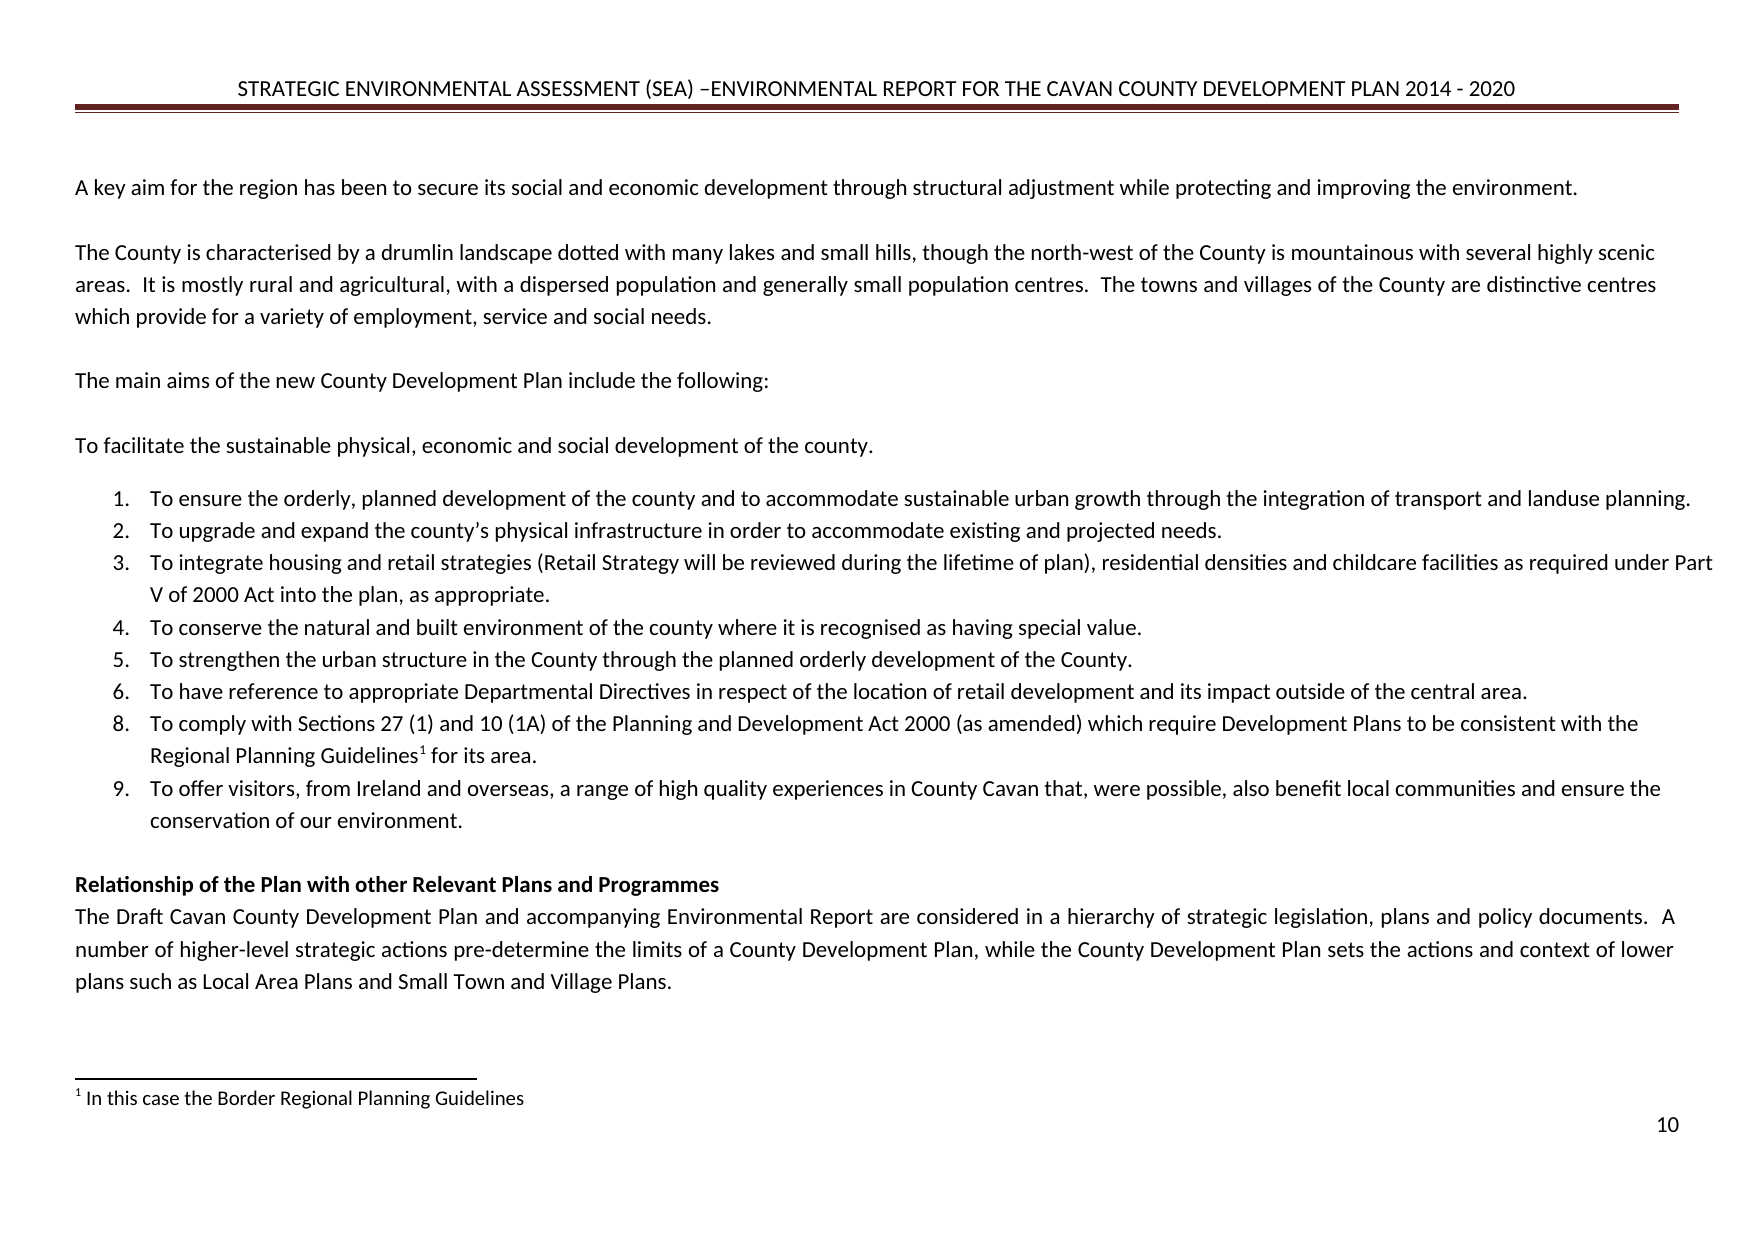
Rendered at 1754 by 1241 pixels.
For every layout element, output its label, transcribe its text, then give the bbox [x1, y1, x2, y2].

text The County is characterised by a drumlin landscape dotted with many lakes and small hills, though the north-west of the County is mountainous with several highly scenic areas. It is mostly rural and agricultural, with a dispersed population and generally small population centres. The towns and villages of the County are distinctive centres which provide for a variety of employment, service and social needs. [75, 238, 1660, 330]
text The main aims of the new County Development Plan include the following: [75, 367, 1660, 395]
text 8. To comply with Sections 27 (1) and 10 (1A) of the Planning and Development Act 2000 (as amended) which require Development Plans to be consistent with the Regional Planning Guidelines for its area. [112, 709, 1679, 769]
text The Draft Cavan County Development Plan and accompanying Environmental Report are considered in a hierarchy of strategic legislation, plans and policy documents. A number of higher-level strategic actions pre-determine the limits of a County Development Plan, while the County Development Plan sets the actions and context of lower plans such as Local Area Plans and Small Town and Village Plans. [75, 902, 1679, 995]
list To strengthen the urban structure in the County through the planned orderly development of the County. [112, 645, 1716, 673]
text 9. To offer visitors, from Ireland and overseas, a range of high quality experiences in County Cavan that, were possible, also benefit local communities and ensure the conservation of our environment. [112, 774, 1679, 834]
text Relationship of the Plan with other Relevant Plans and Programmes [75, 870, 1698, 898]
list To ensure the orderly, planned development of the county and to accommodate sustainable urban growth through the integration of transport and landuse planning. [112, 484, 1716, 512]
list To have reference to appropriate Departmental Directives in respect of the location of retail development and its impact outside of the central area. [112, 677, 1716, 705]
list To conserve the natural and built environment of the county where it is recognised as having special value. [112, 613, 1716, 641]
list To upgrade and expand the county’s physical infrastructure in order to accommodate existing and projected needs. [112, 516, 1716, 544]
text A key aim for the region has been to secure its social and economic development through structural adjustment while protecting and improving the environment. [75, 173, 1679, 202]
text To facilitate the sustainable physical, economic and social development of the county. [75, 431, 1679, 459]
list To integrate housing and retail strategies (Retail Strategy will be reviewed during the lifetime of plan), residential densities and childcare facilities as required under Part V of 2000 Act into the plan, as appropriate. [112, 548, 1716, 609]
